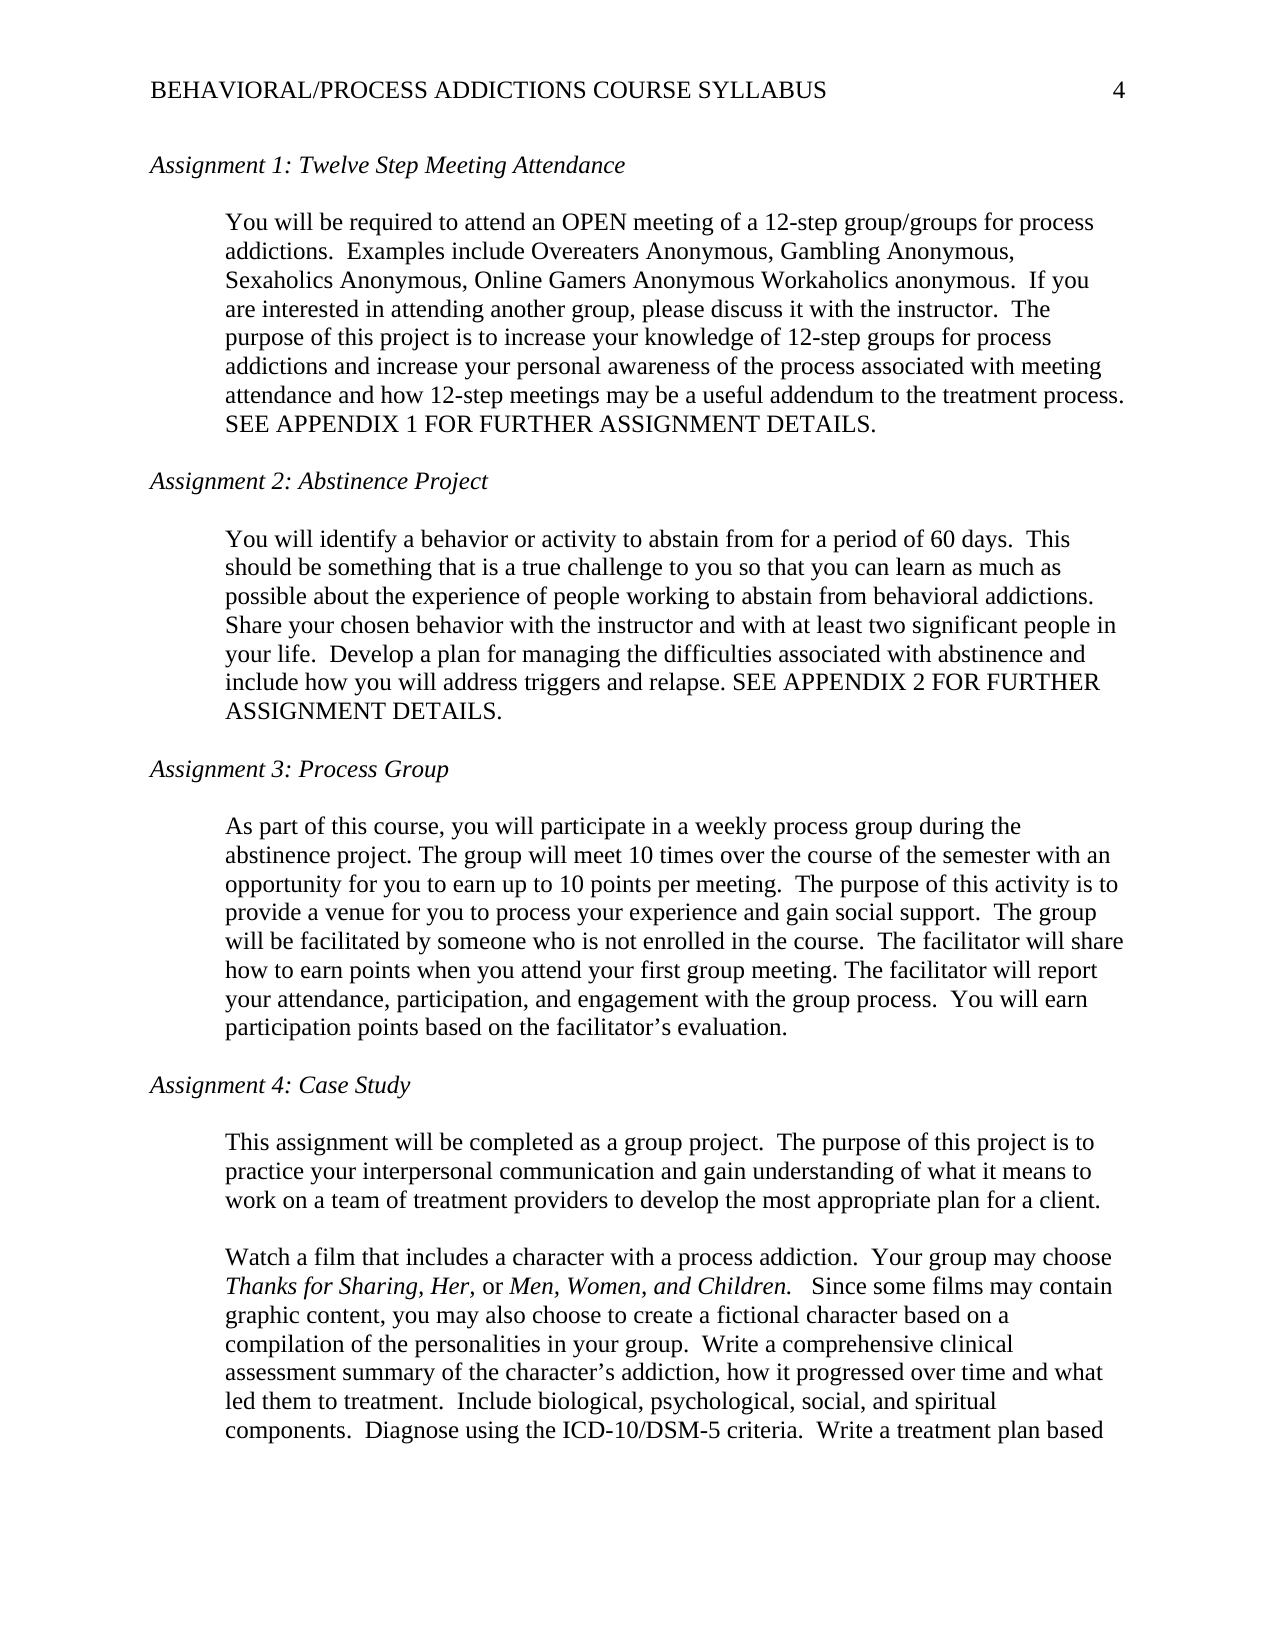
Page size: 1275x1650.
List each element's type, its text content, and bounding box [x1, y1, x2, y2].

text Assignment 2: Abstinence Project [150, 466, 1125, 495]
text Assignment 1: Twelve Step Meeting Attendance [150, 150, 1125, 179]
text As part of this course, you will participate in a weekly process group during the abstinence project. The group will meet 10 times over the course of the semester with an opportunity for you to earn up to 10 points per meeting. The purpose of this activity is to provide a venue for you to process your experience and gain social support. The group will be facilitated by someone who is not enrolled in the course. The facilitator will share how to earn points when you attend your first group meeting. The facilitator will report your attendance, participation, and engagement with the group process. You will earn participation points based on the facilitator’s evaluation. [225, 811, 1125, 1041]
text This assignment will be completed as a group project. The purpose of this project is to practice your interpersonal communication and gain understanding of what it means to work on a team of treatment providers to develop the most appropriate plan for a client. [225, 1127, 1125, 1214]
text You will identify a behavior or activity to abstain from for a period of 60 days. This should be something that is a true challenge to you so that you can learn as much as possible about the experience of people working to abstain from behavioral addictions. Share your chosen behavior with the instructor and with at least two significant people in your life. Develop a plan for managing the difficulties associated with abstinence and include how you will address triggers and relapse. SEE APPENDIX 2 FOR FURTHER ASSIGNMENT DETAILS. [225, 524, 1125, 725]
text Assignment 3: Process Group [150, 754, 1125, 782]
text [225, 1242, 1125, 1444]
text You will be required to attend an OPEN meeting of a 12-step group/groups for process addictions. Examples include Overeaters Anonymous, Gambling Anonymous, Sexaholics Anonymous, Online Gamers Anonymous Workaholics anonymous. If you are interested in attending another group, please discuss it with the instructor. The purpose of this project is to increase your knowledge of 12-step groups for process addictions and increase your personal awareness of the process associated with meeting attendance and how 12-step meetings may be a useful addendum to the treatment process. SEE APPENDIX 1 FOR FURTHER ASSIGNMENT DETAILS. [225, 207, 1125, 437]
text Assignment 4: Case Study [150, 1070, 1125, 1099]
